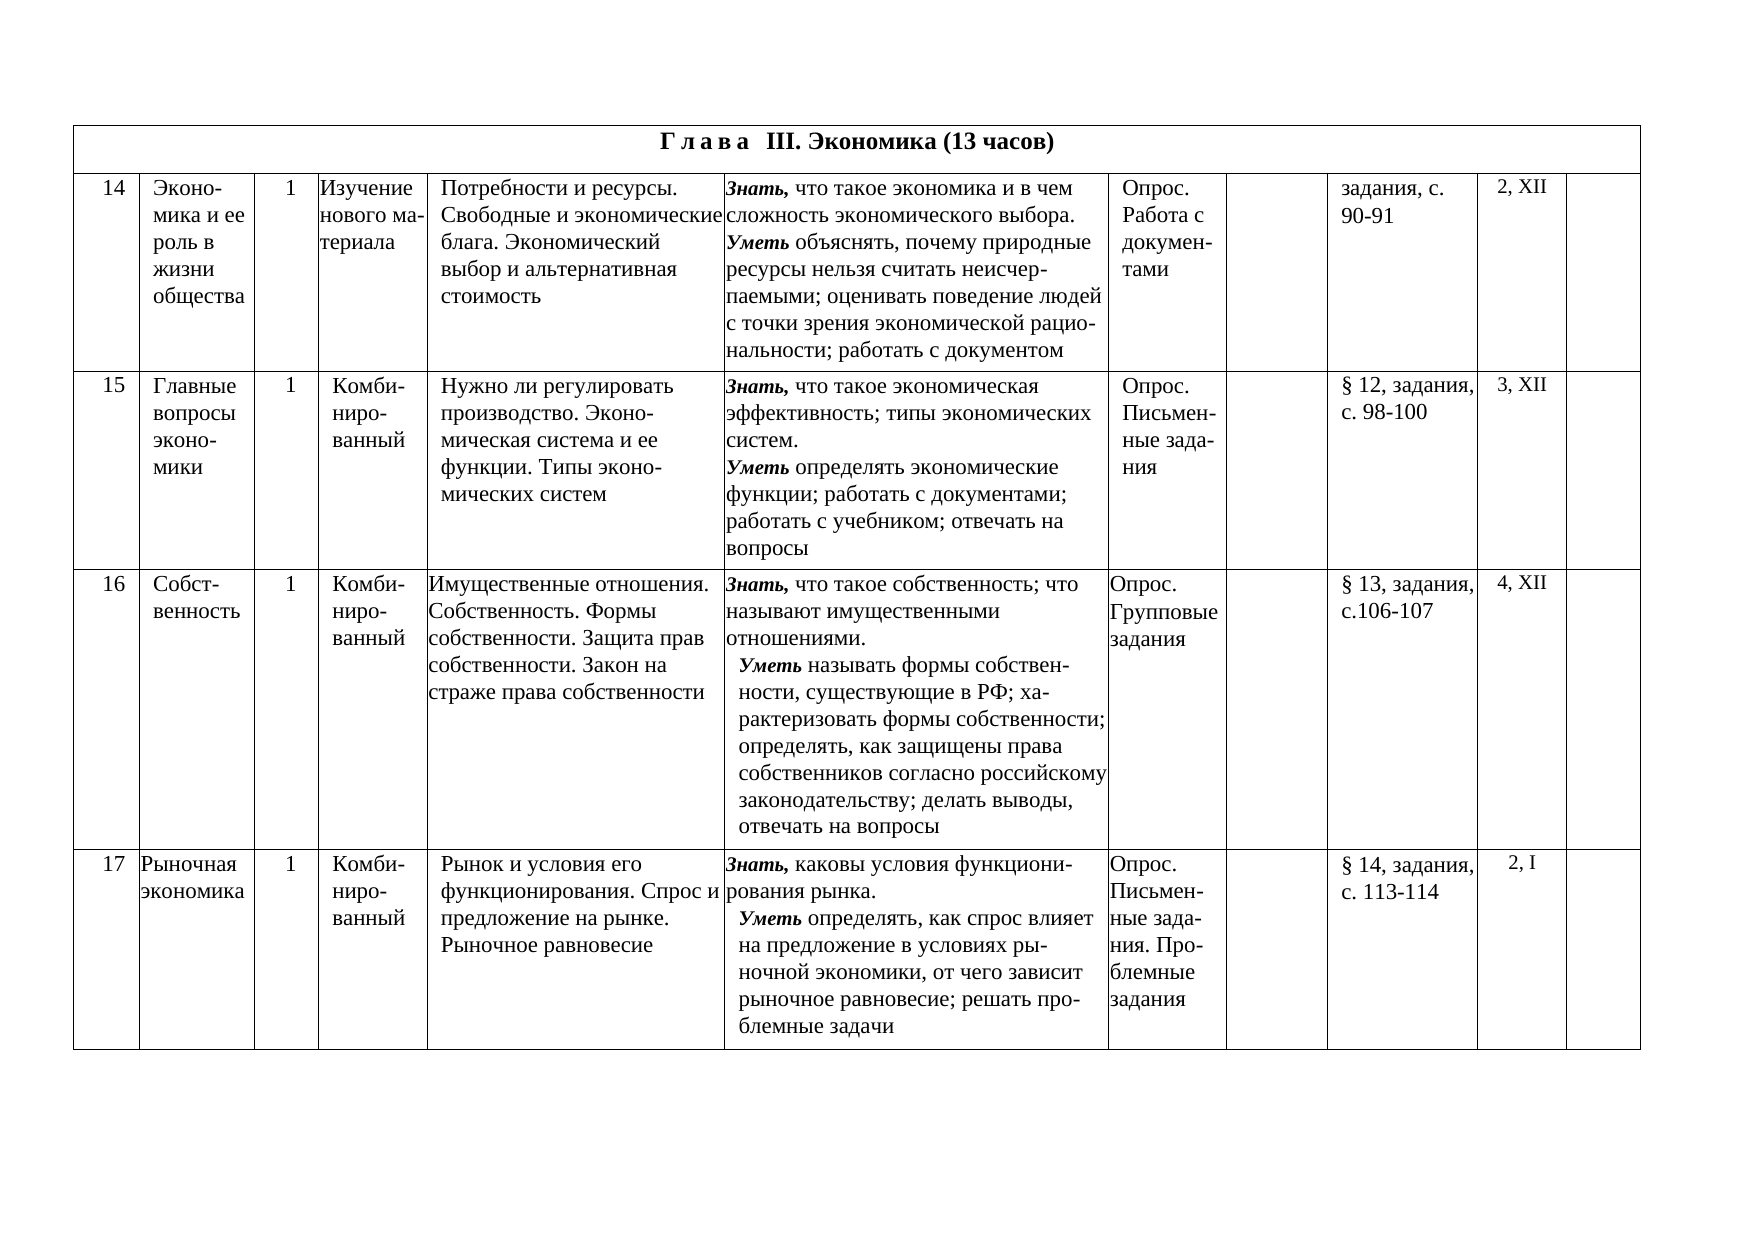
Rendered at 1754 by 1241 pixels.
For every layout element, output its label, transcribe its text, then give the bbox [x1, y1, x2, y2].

table_cell Комбинированный [319, 850, 427, 1048]
table_cell Нужно ли регулировать производство. Экономическая система и ее функции. Типы экономических систем [428, 372, 724, 568]
table_cell Собственность [140, 570, 254, 849]
table_cell задания, с. 90-91 [1328, 174, 1477, 371]
table_cell 17 [74, 850, 139, 1048]
table_cell Комбинированный [319, 372, 427, 568]
table_cell Знать, что такое экономика и в чем сложность экономического выбора. Уметь объяснять, почему природные ресурсы нельзя считать неисчерпаемыми; оценивать поведение людей с точки зрения экономической рациональности; работать с документом [725, 174, 1108, 371]
table_cell [1567, 174, 1640, 371]
table_cell 1 [255, 174, 318, 371]
table_cell [1567, 850, 1640, 1048]
table_cell Экономика и ее роль в жизни общества [140, 174, 254, 371]
table_cell 15 [74, 372, 139, 568]
table_cell 1 [255, 570, 318, 849]
table_cell Имущественные отношения. Собственность. Формы собственности. Защита прав собственности. Закон на страже права собственности [428, 570, 724, 849]
table_cell 2, XII [1478, 174, 1566, 371]
table_cell § 13, задания, с.106-107 [1328, 570, 1477, 849]
table_header Глава III. Экономика (13 часов) [74, 126, 1640, 172]
table_cell Потребности и ресурсы. Свободные и экономические блага. Экономический выбор и альтернативная стоимость [428, 174, 724, 371]
table_cell Опрос. Групповые задания [1109, 570, 1226, 849]
table_cell Изучение нового материала [319, 174, 427, 371]
table_cell Рыночная экономика [140, 850, 254, 1048]
table_cell 4, XII [1478, 570, 1566, 849]
table_cell Опрос. Работа с документами [1109, 174, 1226, 371]
table_cell Знать, что такое собственность; что называют имущественными отношениями. Уметь называть формы собственности, существующие в РФ; характеризовать формы собственности; определять, как защищены права собственников согласно российскому законодательству; делать выводы, отвечать на вопросы [725, 570, 1108, 849]
table_cell § 12, задания, с. 98-100 [1328, 372, 1477, 568]
table_cell [1227, 174, 1327, 371]
table_cell 2, I [1478, 850, 1566, 1048]
table_cell [1227, 570, 1327, 849]
table_cell [1227, 372, 1327, 568]
table_cell Комбинированный [319, 570, 427, 849]
table_cell 14 [74, 174, 139, 371]
table_cell 1 [255, 372, 318, 568]
table_cell Рынок и условия его функционирования. Спрос и предложение на рынке. Рыночное равновесие [428, 850, 724, 1048]
table_cell [1227, 850, 1327, 1048]
table_cell 3, XII [1478, 372, 1566, 568]
table_cell 16 [74, 570, 139, 849]
table_cell Опрос. Письменные задания [1109, 372, 1226, 568]
table_cell Главные вопросы экономики [140, 372, 254, 568]
table_cell Опрос. Письменные задания. Проблемные задания [1109, 850, 1226, 1048]
table_cell 1 [255, 850, 318, 1048]
table_cell Знать, что такое экономическая эффективность; типы экономических систем. Уметь определять экономические функции; работать с документами; работать с учебником; отвечать на вопросы [725, 372, 1108, 568]
table_cell Знать, каковы условия функционирования рынка. Уметь определять, как спрос влияет на предложение в условиях рыночной экономики, от чего зависит рыночное равновесие; решать проблемные задачи [725, 850, 1108, 1048]
table_cell § 14, задания, с. 113-114 [1328, 850, 1477, 1048]
table_cell [1567, 570, 1640, 849]
table_cell [1567, 372, 1640, 568]
